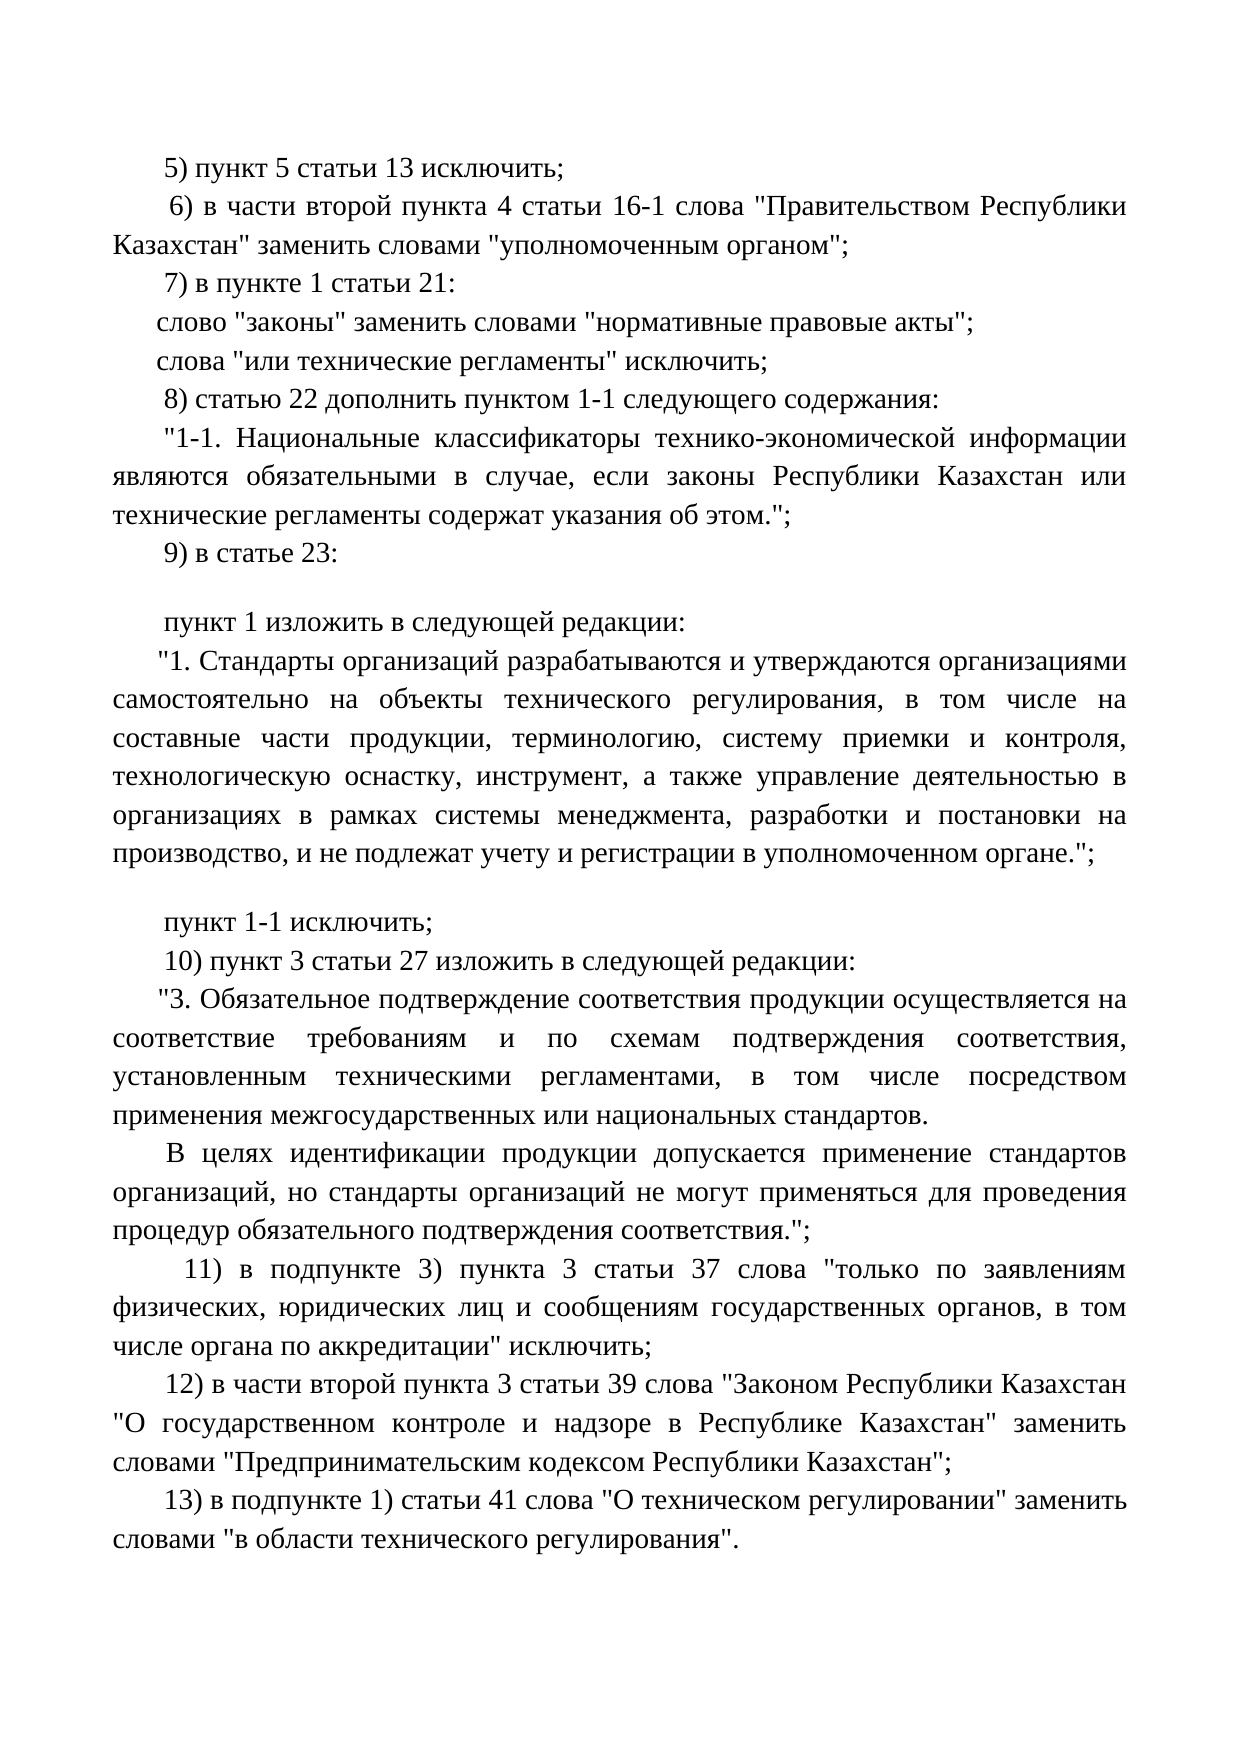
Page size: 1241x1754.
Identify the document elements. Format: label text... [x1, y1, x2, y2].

text 7) в пункте 1 статьи 21: [112, 266, 1128, 299]
text 6) в части второй пункта 4 статьи 16-1 слова "Правительством Республики Казахстан" заменить словами "уполномоченным органом"; [112, 188, 1128, 261]
text слово "законы" заменить словами "нормативные правовые акты"; [112, 304, 1128, 338]
text пункт 1 изложить в следующей редакции: [112, 604, 1128, 638]
text 12) в части второй пункта 3 статьи 39 слова "Законом Республики Казахстан "О государственном контроле и надзоре в Республике Казахстан" заменить словами "Предпринимательским кодексом Республики Казахстан"; [112, 1367, 1128, 1477]
text пункт 1-1 исключить; [112, 904, 1128, 938]
text "1-1. Национальные классификаторы технико-экономической информации являются обязательными в случае, если законы Республики Казахстан или технические регламенты содержат указания об этом."; [112, 420, 1128, 530]
text слова "или технические регламенты" исключить; [112, 343, 1128, 376]
text "3. Обязательное подтверждение соответствия продукции осуществляется на соответствие требованиям и по схемам подтверждения соответствия, установленным техническими регламентами, в том числе посредством применения межгосударственных или национальных стандартов. [112, 981, 1128, 1130]
text 8) статью 22 дополнить пунктом 1-1 следующего содержания: [112, 381, 1128, 415]
text 10) пункт 3 статьи 27 изложить в следующей редакции: [112, 943, 1128, 976]
text 5) пункт 5 статьи 13 исключить; [112, 150, 1128, 183]
text 9) в статье 23: [112, 535, 1128, 569]
text В целях идентификации продукции допускается применение стандартов организаций, но стандарты организаций не могут применяться для проведения процедур обязательного подтверждения соответствия."; [112, 1135, 1128, 1246]
text 11) в подпункте 3) пункта 3 статьи 37 слова "только по заявлениям физических, юридических лиц и сообщениям государственных органов, в том числе органа по аккредитации" исключить; [112, 1251, 1128, 1362]
text 13) в подпункте 1) статьи 41 слова "О техническом регулировании" заменить словами "в области технического регулирования". [112, 1482, 1128, 1554]
text "1. Стандарты организаций разрабатываются и утверждаются организациями самостоятельно на объекты технического регулирования, в том числе на составные части продукции, терминологию, систему приемки и контроля, технологическую оснастку, инструмент, а также управление деятельностью в организациях в рамках системы менеджмента, разработки и постановки на производство, и не подлежат учету и регистрации в уполномоченном органе."; [112, 643, 1128, 869]
